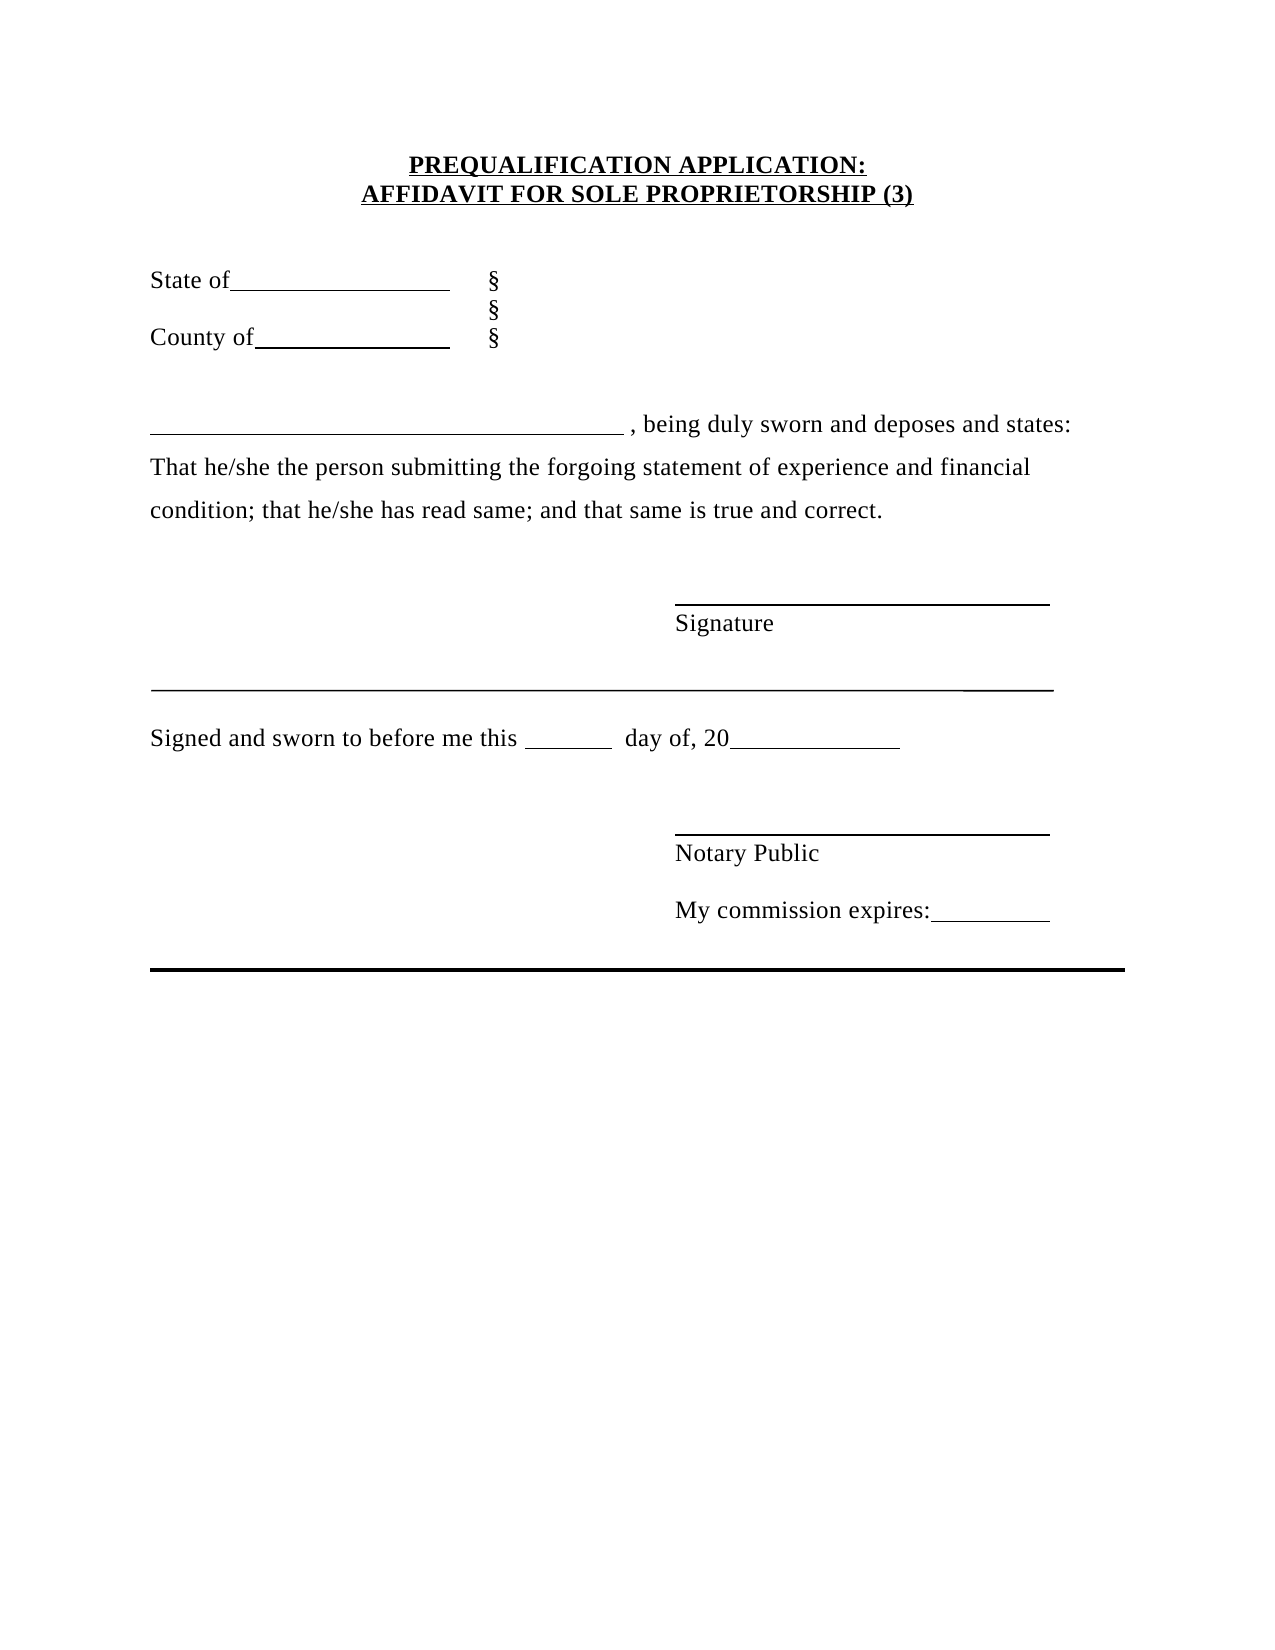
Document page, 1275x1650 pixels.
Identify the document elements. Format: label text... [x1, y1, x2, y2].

text Signature [150, 608, 1125, 637]
text My commission expires: [150, 896, 1125, 924]
text AFFIDAVIT FOR SOLE PROPRIETORSHIP (3) [150, 179, 1125, 207]
text Signed and sworn to before me this day of, 20 [150, 723, 1125, 752]
text Notary Public [150, 838, 1125, 867]
text County of § [150, 322, 1125, 351]
text , being duly sworn and deposes and states: [150, 409, 1125, 437]
text That he/she the person submitting the forgoing statement of experience and financial condition; that he/she has read same; and that same is true and correct. [150, 452, 1125, 524]
text State of § [150, 265, 1125, 294]
text PREQUALIFICATION APPLICATION: [150, 150, 1125, 179]
text § [150, 294, 1125, 322]
